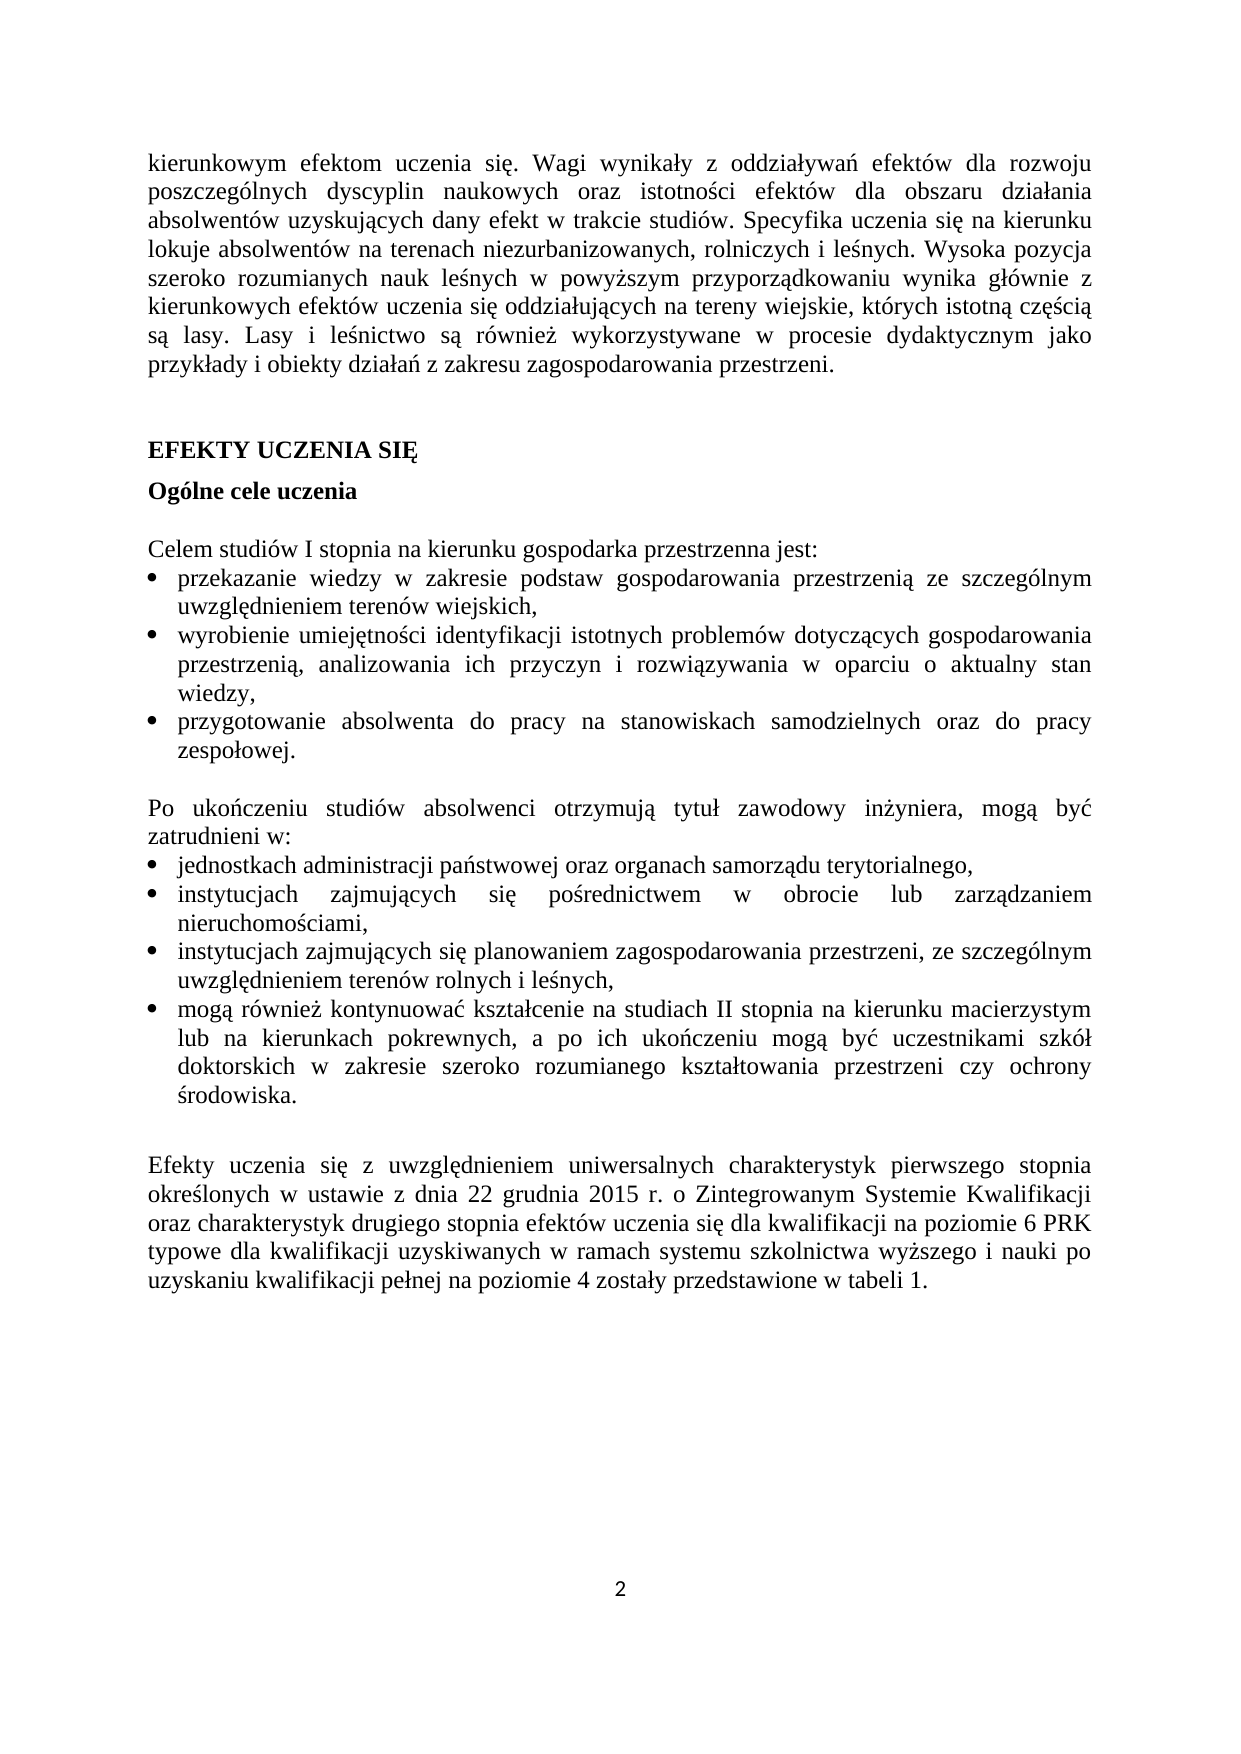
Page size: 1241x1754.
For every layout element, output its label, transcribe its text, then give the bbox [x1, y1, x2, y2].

list mogą również kontynuować kształcenie na studiach II stopnia na kierunku macierzystym lub na kierunkach pokrewnych, a po ich ukończeniu mogą być uczestnikami szkół doktorskich w zakresie szeroko rozumianego kształtowania przestrzeni czy ochrony środowiska. [148, 994, 1093, 1109]
list Celem studiów I stopnia na kierunku gospodarka przestrzenna jest: [148, 534, 1093, 563]
list Po ukończeniu studiów absolwenci otrzymują tytuł zawodowy inżyniera, mogą być zatrudnieni w: [148, 793, 1093, 850]
text Ogólne cele uczenia [148, 476, 1093, 505]
list instytucjach zajmujących się planowaniem zagospodarowania przestrzeni, ze szczególnym uwzględnieniem terenów rolnych i leśnych, [148, 936, 1093, 994]
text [148, 148, 1093, 378]
list jednostkach administracji państwowej oraz organach samorządu terytorialnego, [148, 850, 1093, 879]
list instytucjach zajmujących się pośrednictwem w obrocie lub zarządzaniem nieruchomościami, [148, 879, 1093, 936]
list przekazanie wiedzy w zakresie podstaw gospodarowania przestrzenią ze szczególnym uwzględnieniem terenów wiejskich, [148, 563, 1093, 620]
list wyrobienie umiejętności identyfikacji istotnych problemów dotyczących gospodarowania przestrzenią, analizowania ich przyczyn i rozwiązywania w oparciu o aktualny stan wiedzy, [148, 620, 1093, 706]
list Efekty uczenia się z uwzględnieniem uniwersalnych charakterystyk pierwszego stopnia określonych w ustawie z dnia 22 grudnia 2015 r. o Zintegrowanym Systemie Kwalifikacji oraz charakterystyk drugiego stopnia efektów uczenia się dla kwalifikacji na poziomie 6 PRK typowe dla kwalifikacji uzyskiwanych w ramach systemu szkolnictwa wyższego i nauki po uzyskaniu kwalifikacji pełnej na poziomie 4 zostały przedstawione w tabeli 1. [148, 1150, 1093, 1294]
list EFEKTY UCZENIA SIĘ [148, 435, 1093, 464]
list przygotowanie absolwenta do pracy na stanowiskach samodzielnych oraz do pracy zespołowej. [148, 706, 1093, 764]
